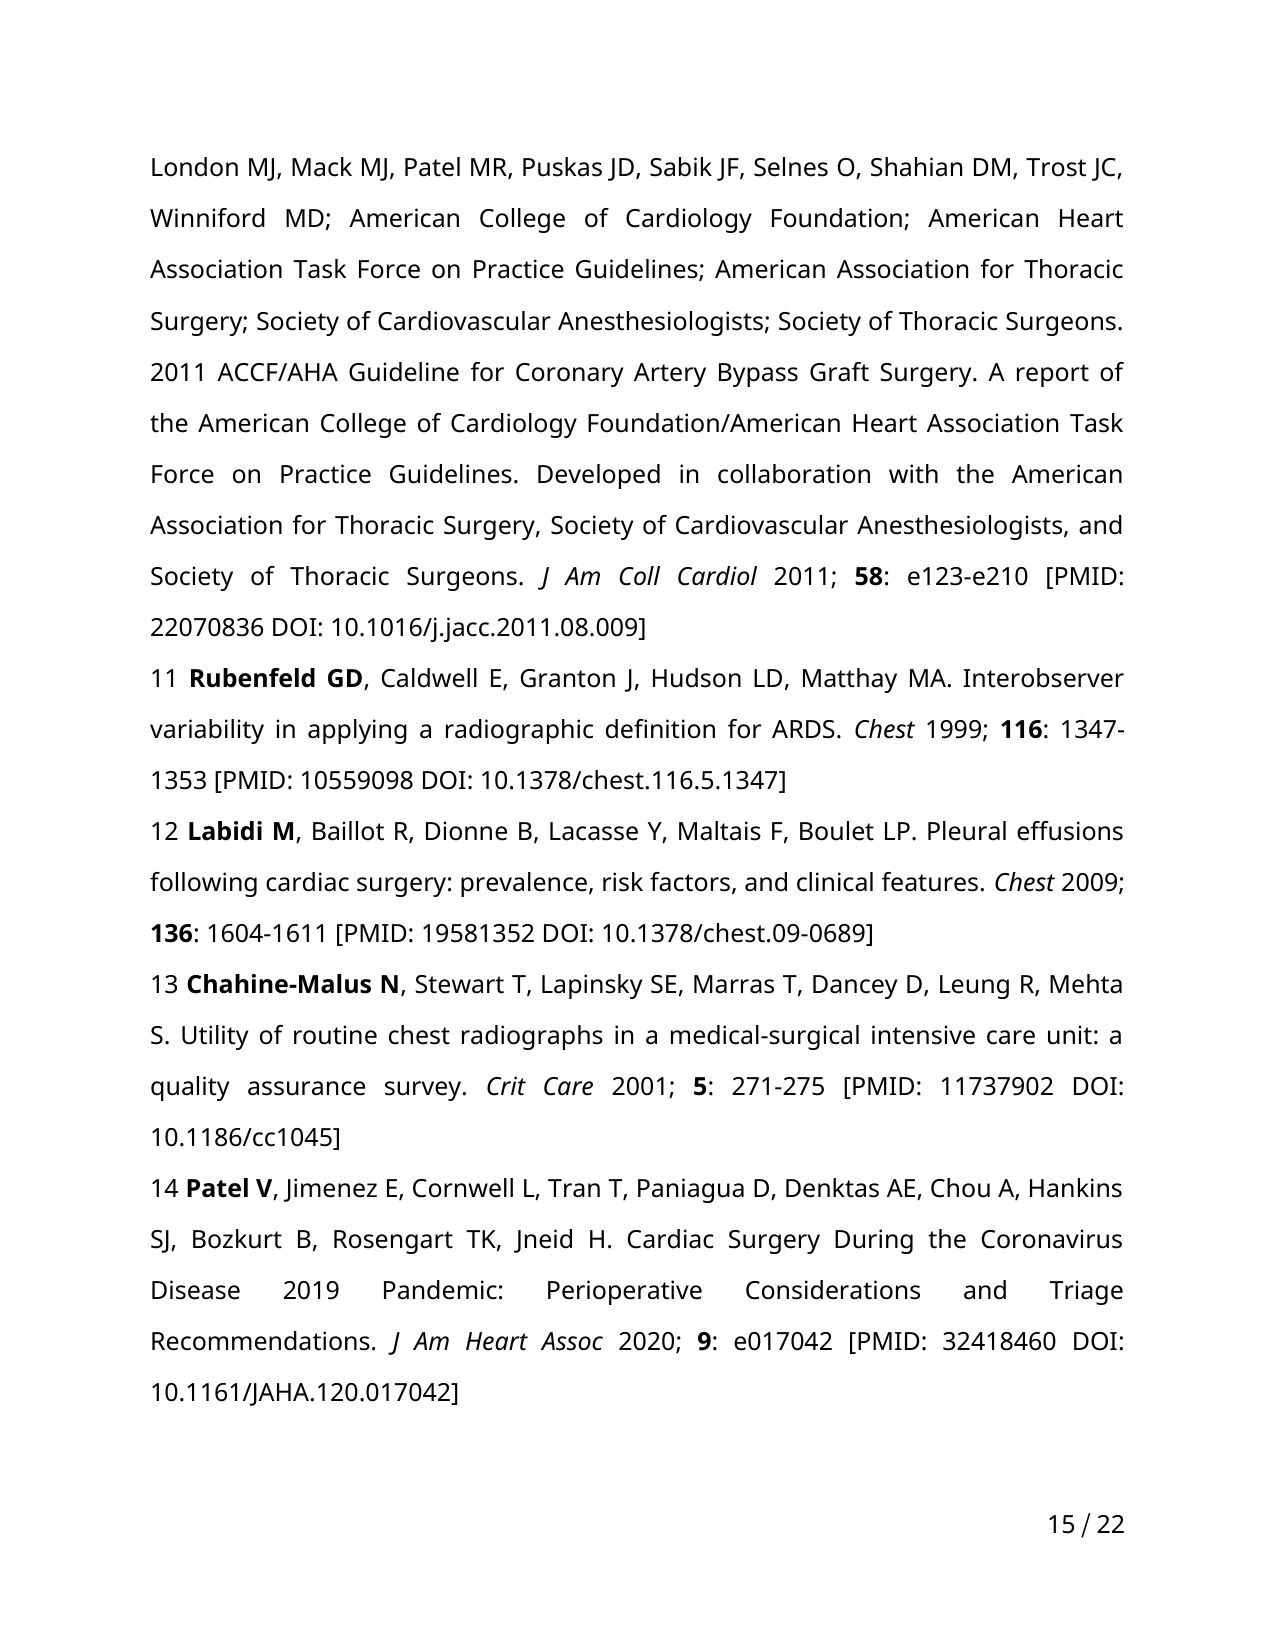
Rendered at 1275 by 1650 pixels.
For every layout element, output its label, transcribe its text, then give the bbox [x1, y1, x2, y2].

text 12 Labidi M, Baillot R, Dionne B, Lacasse Y, Maltais F, Boulet LP. Pleural effusions following cardiac surgery: prevalence, risk factors, and clinical features. Chest 2009; 136: 1604-1611 [PMID: 19581352 DOI: 10.1378/chest.09-0689] [150, 813, 1125, 950]
text 14 Patel V, Jimenez E, Cornwell L, Tran T, Paniagua D, Denktas AE, Chou A, Hankins SJ, Bozkurt B, Rosengart TK, Jneid H. Cardiac Surgery During the Coronavirus Disease 2019 Pandemic: Perioperative Considerations and Triage Recommendations. J Am Heart Assoc 2020; 9: e017042 [PMID: 32418460 DOI: 10.1161/JAHA.120.017042] [150, 1171, 1125, 1409]
text 11 Rubenfeld GD, Caldwell E, Granton J, Hudson LD, Matthay MA. Interobserver variability in applying a radiographic definition for ARDS. Chest 1999; 116: 1347-1353 [PMID: 10559098 DOI: 10.1378/chest.116.5.1347] [150, 660, 1125, 797]
text 13 Chahine-Malus N, Stewart T, Lapinsky SE, Marras T, Dancey D, Leung R, Mehta S. Utility of routine chest radiographs in a medical-surgical intensive care unit: a quality assurance survey. Crit Care 2001; 5: 271-275 [PMID: 11737902 DOI: 10.1186/cc1045] [150, 967, 1125, 1154]
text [150, 150, 1125, 643]
